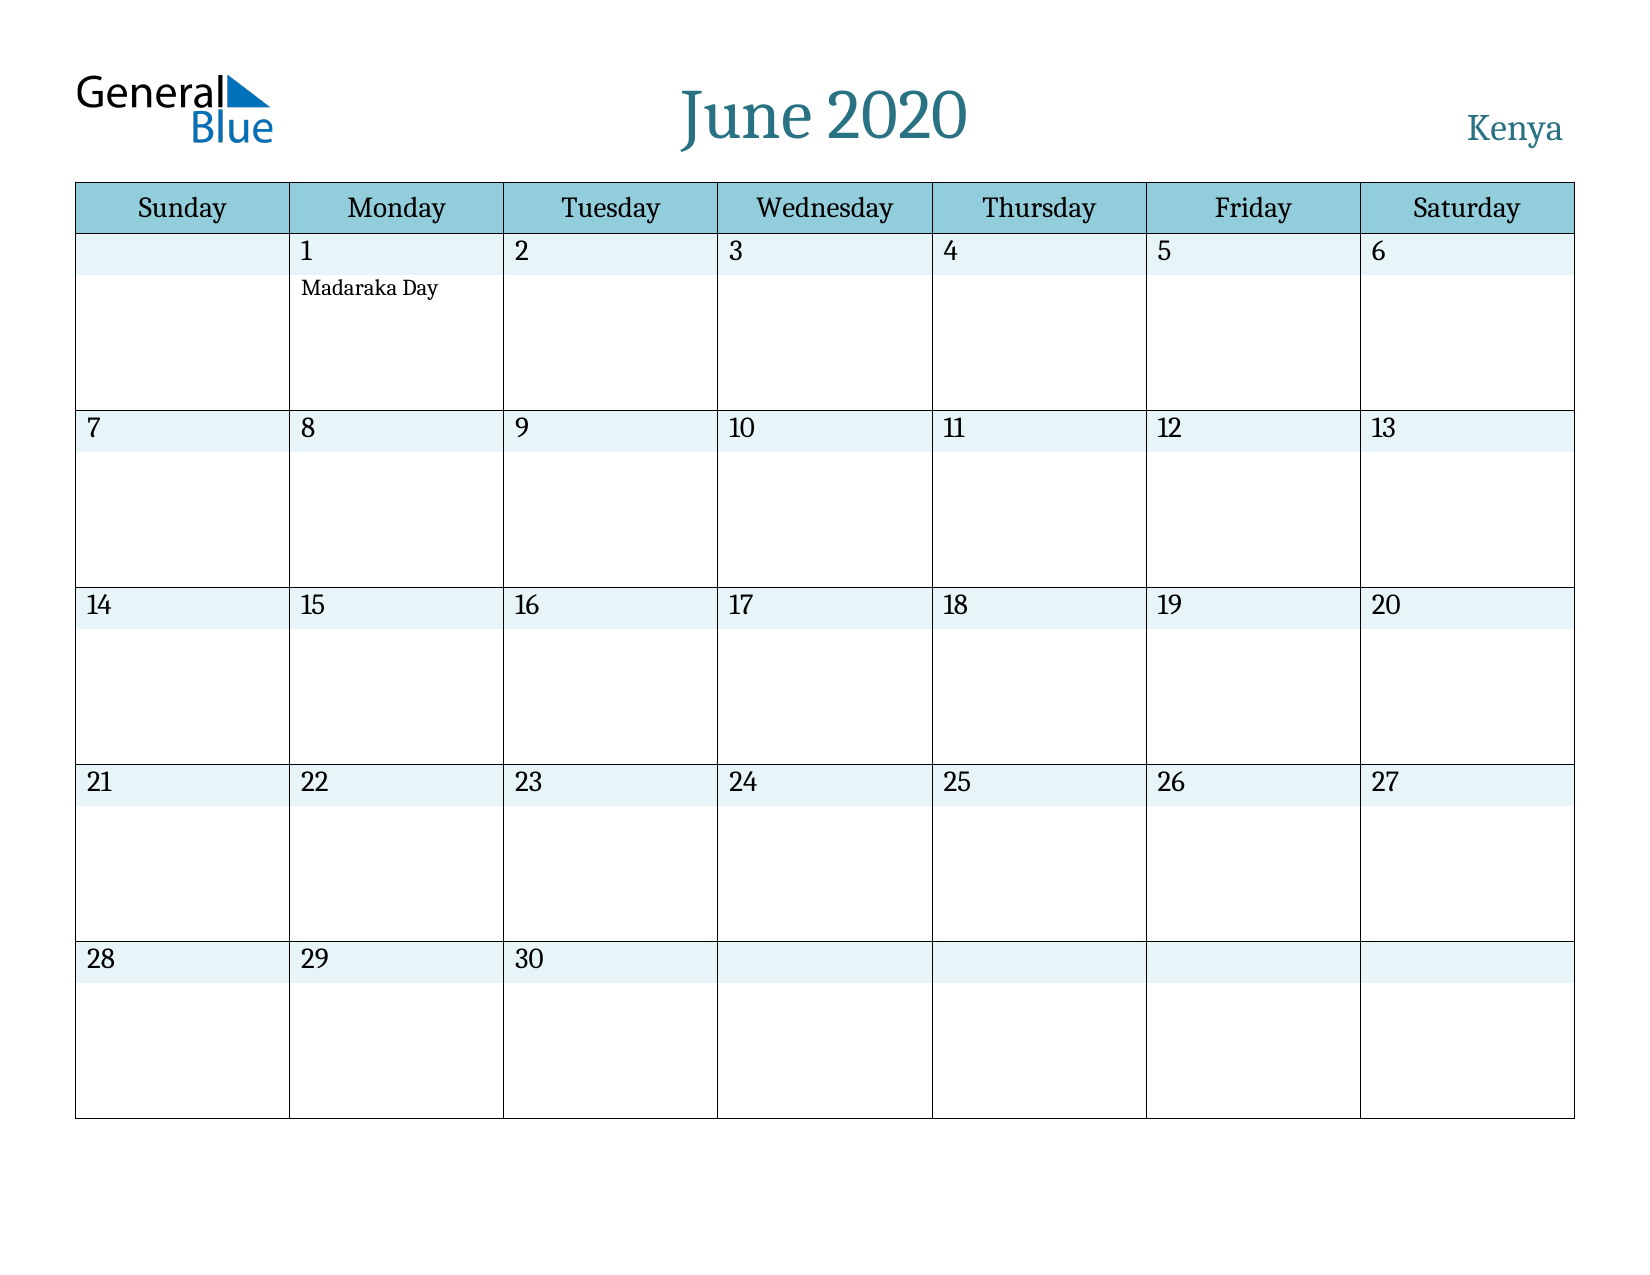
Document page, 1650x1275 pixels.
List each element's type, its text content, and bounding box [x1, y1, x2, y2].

table_cell 2 [504, 234, 717, 275]
table_cell 9 [504, 411, 717, 452]
table_cell 23 [504, 765, 717, 806]
table_cell 13 [1361, 411, 1574, 452]
table_cell [933, 942, 1146, 983]
table_cell [1361, 806, 1574, 941]
table_header [76, 75, 503, 182]
table_cell 20 [1361, 588, 1574, 629]
table_cell [933, 275, 1146, 410]
table_cell [504, 629, 717, 764]
table_cell Monday [290, 183, 503, 233]
table_cell 26 [1147, 765, 1360, 806]
table_cell 4 [933, 234, 1146, 275]
table_cell [76, 275, 289, 410]
table_cell 5 [1147, 234, 1360, 275]
table_cell [1147, 275, 1360, 410]
table_header Kenya [1146, 75, 1574, 182]
table_cell [76, 629, 289, 764]
table_cell [718, 983, 932, 1118]
table_cell [290, 629, 503, 764]
table_cell 29 [290, 942, 503, 983]
table_cell [933, 452, 1146, 587]
table_cell 8 [290, 411, 503, 452]
table_cell [76, 983, 289, 1118]
table_cell 22 [290, 765, 503, 806]
table_cell [718, 452, 932, 587]
table_header June 2020 [504, 75, 1146, 182]
table_cell 6 [1361, 234, 1574, 275]
table_cell [1361, 629, 1574, 764]
table_cell 16 [504, 588, 717, 629]
table_cell [933, 806, 1146, 941]
table_cell [718, 275, 932, 410]
table_cell [504, 983, 717, 1118]
table_cell [290, 452, 503, 587]
table_cell 11 [933, 411, 1146, 452]
table_cell [1361, 942, 1574, 983]
table_cell 25 [933, 765, 1146, 806]
table_cell [76, 452, 289, 587]
table_cell [1147, 806, 1360, 941]
table_cell [1361, 452, 1574, 587]
table_cell 15 [290, 588, 503, 629]
table_cell 17 [718, 588, 932, 629]
table_cell [933, 983, 1146, 1118]
table_cell 10 [718, 411, 932, 452]
table_cell 18 [933, 588, 1146, 629]
table_cell [504, 806, 717, 941]
table_cell [1147, 983, 1360, 1118]
table_cell [290, 806, 503, 941]
table_cell 24 [718, 765, 932, 806]
table_cell Sunday [76, 183, 289, 233]
table_cell Friday [1147, 183, 1360, 233]
table_cell 14 [76, 588, 289, 629]
table_cell 27 [1361, 765, 1574, 806]
table_cell [1361, 983, 1574, 1118]
table_cell [76, 806, 289, 941]
table_cell Madaraka Day [290, 275, 503, 410]
table_cell [504, 452, 717, 587]
table_cell [76, 234, 289, 275]
table_cell [1147, 942, 1360, 983]
table_cell 12 [1147, 411, 1360, 452]
table_cell 30 [504, 942, 717, 983]
table_cell [1147, 452, 1360, 587]
table_cell Tuesday [504, 183, 717, 233]
table_cell Wednesday [718, 183, 932, 233]
table_cell Thursday [933, 183, 1146, 233]
table_cell [933, 629, 1146, 764]
table_cell [1361, 275, 1574, 410]
table_cell [290, 983, 503, 1118]
table_cell [718, 629, 932, 764]
table_cell 28 [76, 942, 289, 983]
table_cell 1 [290, 234, 503, 275]
table_cell [718, 942, 932, 983]
table_cell 19 [1147, 588, 1360, 629]
table_cell Saturday [1361, 183, 1574, 233]
table_cell 21 [76, 765, 289, 806]
table_cell 7 [76, 411, 289, 452]
table_cell [1147, 629, 1360, 764]
table_cell [504, 275, 717, 410]
picture [77, 75, 273, 143]
table_cell [718, 806, 932, 941]
table_cell 3 [718, 234, 932, 275]
